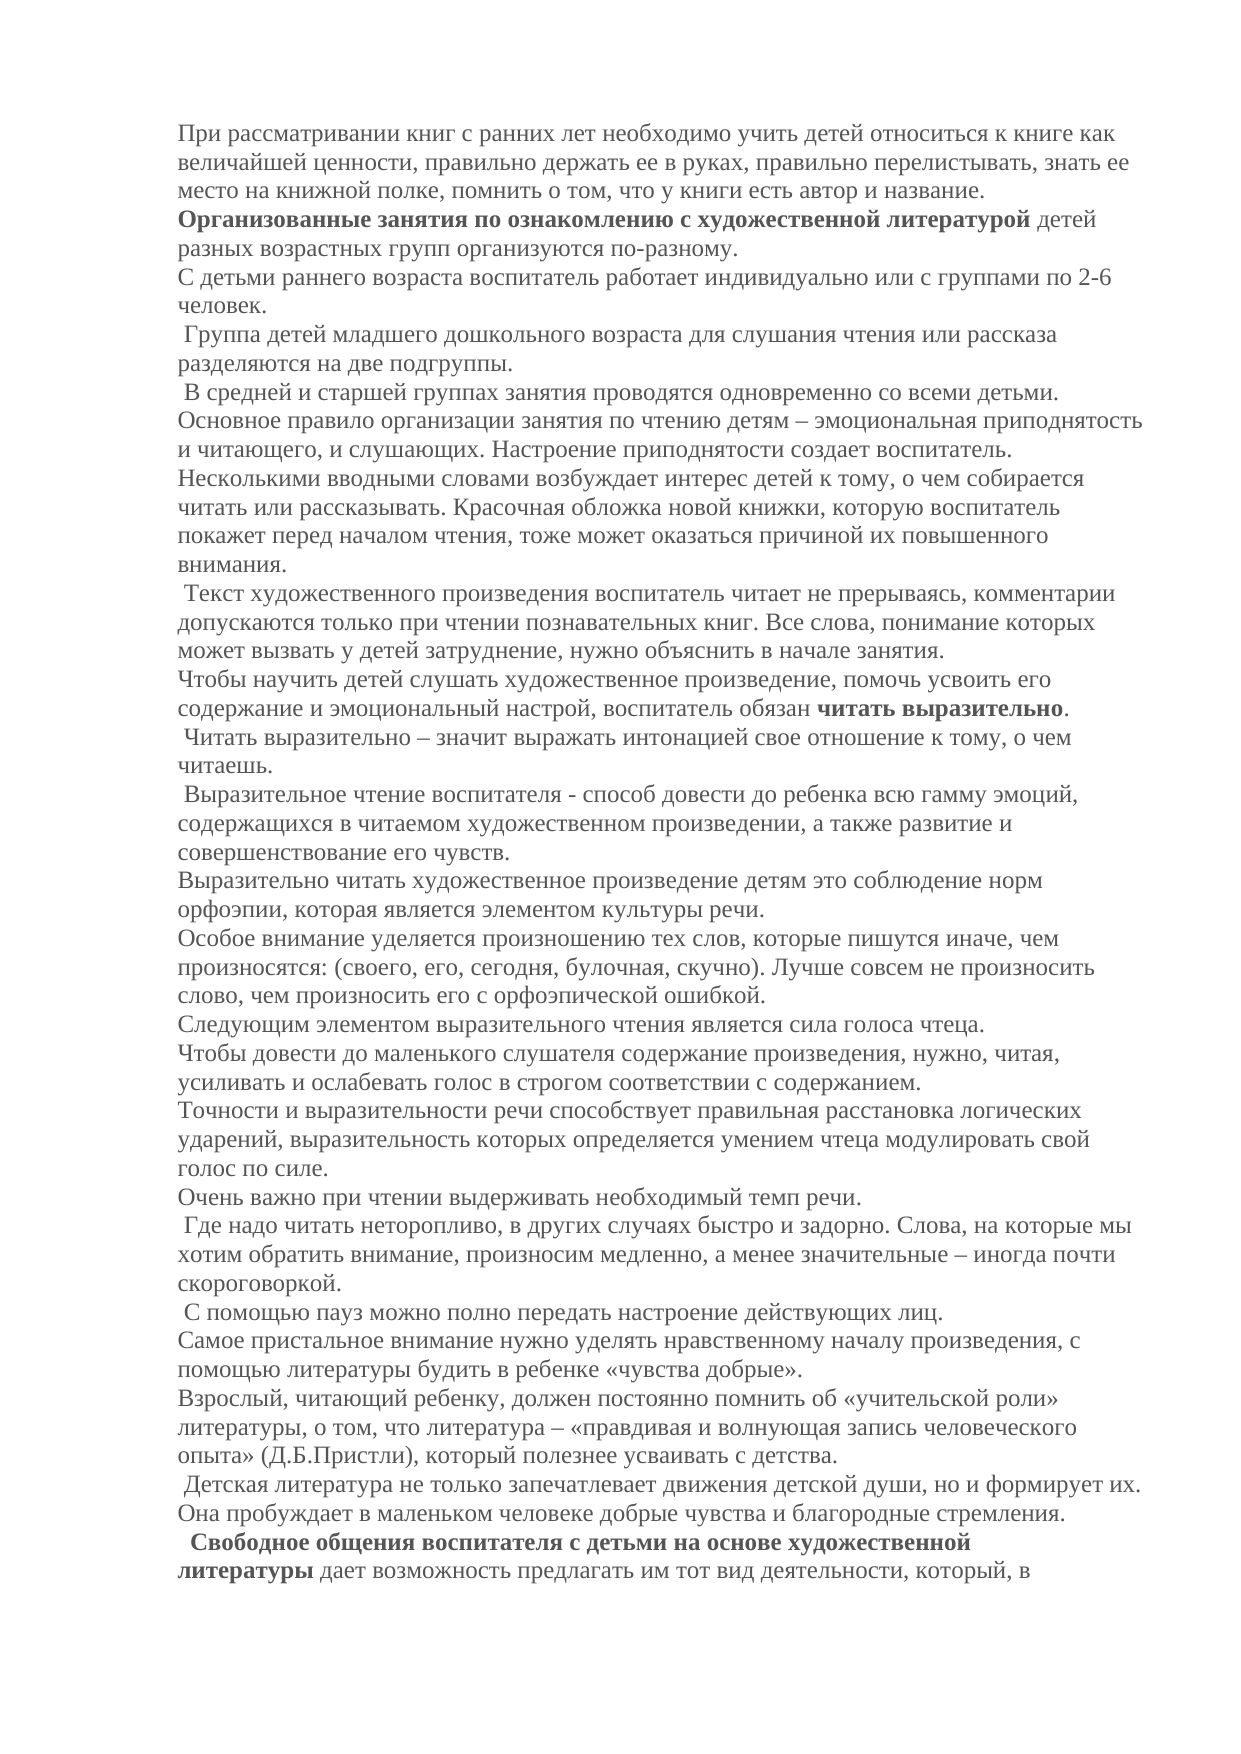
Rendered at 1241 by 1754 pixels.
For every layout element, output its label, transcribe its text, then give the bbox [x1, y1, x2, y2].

text Чтобы научить детей слушать художественное произведение, помочь усвоить его содержание и эмоциональный настрой, воспитатель обязан читать выразительно. [177, 664, 1152, 722]
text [177, 1527, 1152, 1584]
text Точности и выразительности речи способствует правильная расстановка логических ударений, выразительность которых определяется умением чтеца модулировать свой голос по силе. [177, 1096, 1152, 1182]
text Самое пристальное внимание нужно уделять нравственному началу произведения, с помощью литературы будить в ребенке «чувства добрые». [177, 1326, 1152, 1383]
text Текст художественного произведения воспитатель читает не прерываясь, комментарии допускаются только при чтении познавательных книг. Все слова, понимание которых может вызвать у детей затруднение, нужно объяснить в начале занятия. [177, 578, 1152, 664]
text Особое внимание уделяется произношению тех слов, которые пишутся иначе, чем произносятся: (своего, его, сегодня, булочная, скучно). Лучше совсем не произносить слово, чем произносить его с орфоэпической ошибкой. [177, 923, 1152, 1009]
text Очень важно при чтении выдерживать необходимый темп речи. [177, 1182, 1152, 1211]
text Где надо читать неторопливо, в других случаях быстро и задорно. Слова, на которые мы хотим обратить внимание, произносим медленно, а менее значительные – иногда почти скороговоркой. [177, 1211, 1152, 1297]
text Выразительно читать художественное произведение детям это соблюдение норм орфоэпии, которая является элементом культуры речи. [177, 866, 1152, 923]
text Выразительное чтение воспитателя - способ довести до ребенка всю гамму эмоций, содержащихся в читаемом художественном произведении, а также развитие и совершенствование его чувств. [177, 779, 1152, 866]
text Читать выразительно – значит выражать интонацией свое отношение к тому, о чем читаешь. [177, 722, 1152, 779]
text С помощью пауз можно полно передать настроение действующих лиц. [177, 1297, 1152, 1326]
text Следующим элементом выразительного чтения является сила голоса чтеца. [177, 1009, 1152, 1038]
text Детская литература не только запечатлевает движения детской души, но и формирует их. Она пробуждает в маленьком человеке добрые чувства и благородные стремления. [177, 1469, 1152, 1527]
text Организованные занятия по ознакомлению с художественной литературой детей разных возрастных групп организуются по-разному. [177, 204, 1152, 262]
text Группа детей младшего дошкольного возраста для слушания чтения или рассказа разделяются на две подгруппы. [177, 319, 1152, 377]
text При рассматривании книг с ранних лет необходимо учить детей относиться к книге как величайшей ценности, правильно держать ее в руках, правильно перелистывать, знать ее место на книжной полке, помнить о том, что у книги есть автор и название. [177, 118, 1152, 204]
text В средней и старшей группах занятия проводятся одновременно со всеми детьми. Основное правило организации занятия по чтению детям – эмоциональная приподнятость и читающего, и слушающих. Настроение приподнятости создает воспитатель. Несколькими вводными словами возбуждает интерес детей к тому, о чем собирается читать или рассказывать. Красочная обложка новой книжки, которую воспитатель покажет перед началом чтения, тоже может оказаться причиной их повышенного внимания. [177, 377, 1152, 578]
text Взрослый, читающий ребенку, должен постоянно помнить об «учительской роли» литературы, о том, что литература – «правдивая и волнующая запись человеческого опыта» (Д.Б.Пристли), который полезнее усваивать с детства. [177, 1383, 1152, 1469]
text Чтобы довести до маленького слушателя содержание произведения, нужно, читая, усиливать и ослабевать голос в строгом соответствии с содержанием. [177, 1038, 1152, 1096]
text С детьми раннего возраста воспитатель работает индивидуально или с группами по 2-6 человек. [177, 262, 1152, 319]
